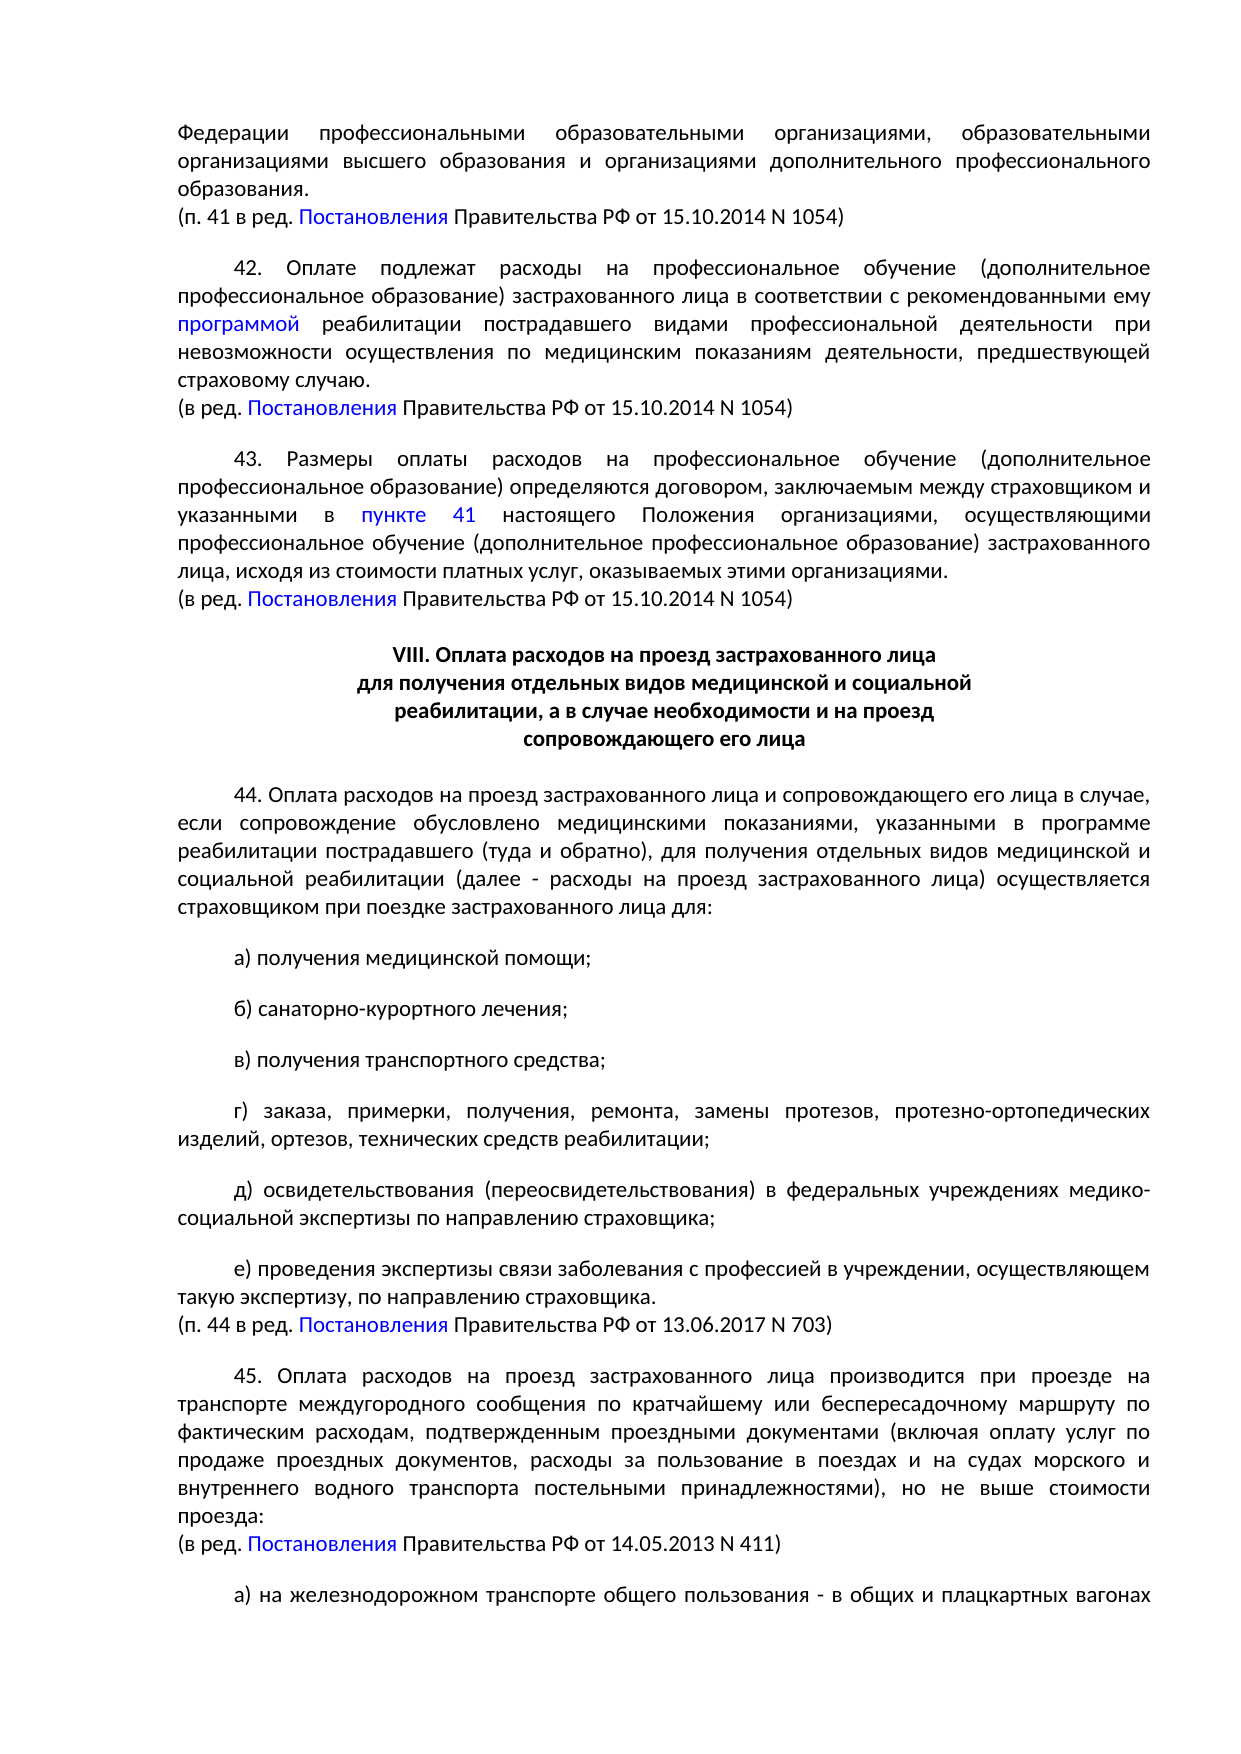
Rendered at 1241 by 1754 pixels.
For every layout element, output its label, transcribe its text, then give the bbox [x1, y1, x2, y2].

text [177, 1580, 1152, 1608]
text (в ред. Постановления Правительства РФ от 14.05.2013 N 411) [177, 1529, 1152, 1557]
text (в ред. Постановления Правительства РФ от 15.10.2014 N 1054) [177, 393, 1152, 421]
text (п. 44 в ред. Постановления Правительства РФ от 13.06.2017 N 703) [177, 1310, 1152, 1338]
text 43. Размеры оплаты расходов на профессиональное обучение (дополнительное профессиональное образование) определяются договором, заключаемым между страховщиком и указанными в пункте 41 настоящего Положения организациями, осуществляющими профессиональное обучение (дополнительное профессиональное образование) застрахованного лица, исходя из стоимости платных услуг, оказываемых этими организациями. [177, 444, 1152, 584]
text а) получения медицинской помощи; [177, 943, 1152, 971]
title VIII. Оплата расходов на проезд застрахованного лица [177, 640, 1152, 668]
title для получения отдельных видов медицинской и социальной [177, 668, 1152, 696]
text (п. 41 в ред. Постановления Правительства РФ от 15.10.2014 N 1054) [177, 202, 1152, 230]
text б) санаторно-курортного лечения; [177, 994, 1152, 1022]
title реабилитации, а в случае необходимости и на проезд [177, 696, 1152, 724]
text в) получения транспортного средства; [177, 1045, 1152, 1073]
text 44. Оплата расходов на проезд застрахованного лица и сопровождающего его лица в случае, если сопровождение обусловлено медицинскими показаниями, указанными в программе реабилитации пострадавшего (туда и обратно), для получения отдельных видов медицинской и социальной реабилитации (далее - расходы на проезд застрахованного лица) осуществляется страховщиком при поездке застрахованного лица для: [177, 780, 1152, 921]
title сопровождающего его лица [177, 724, 1152, 752]
text е) проведения экспертизы связи заболевания с профессией в учреждении, осуществляющем такую экспертизу, по направлению страховщика. [177, 1254, 1152, 1310]
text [177, 118, 1152, 202]
text (в ред. Постановления Правительства РФ от 15.10.2014 N 1054) [177, 584, 1152, 612]
text 42. Оплате подлежат расходы на профессиональное обучение (дополнительное профессиональное образование) застрахованного лица в соответствии с рекомендованными ему программой реабилитации пострадавшего видами профессиональной деятельности при невозможности осуществления по медицинским показаниям деятельности, предшествующей страховому случаю. [177, 253, 1152, 393]
text д) освидетельствования (переосвидетельствования) в федеральных учреждениях медико-социальной экспертизы по направлению страховщика; [177, 1175, 1152, 1231]
text г) заказа, примерки, получения, ремонта, замены протезов, протезно-ортопедических изделий, ортезов, технических средств реабилитации; [177, 1096, 1152, 1152]
text 45. Оплата расходов на проезд застрахованного лица производится при проезде на транспорте междугородного сообщения по кратчайшему или беспересадочному маршруту по фактическим расходам, подтвержденным проездными документами (включая оплату услуг по продаже проездных документов, расходы за пользование в поездах и на судах морского и внутреннего водного транспорта постельными принадлежностями), но не выше стоимости проезда: [177, 1361, 1152, 1529]
